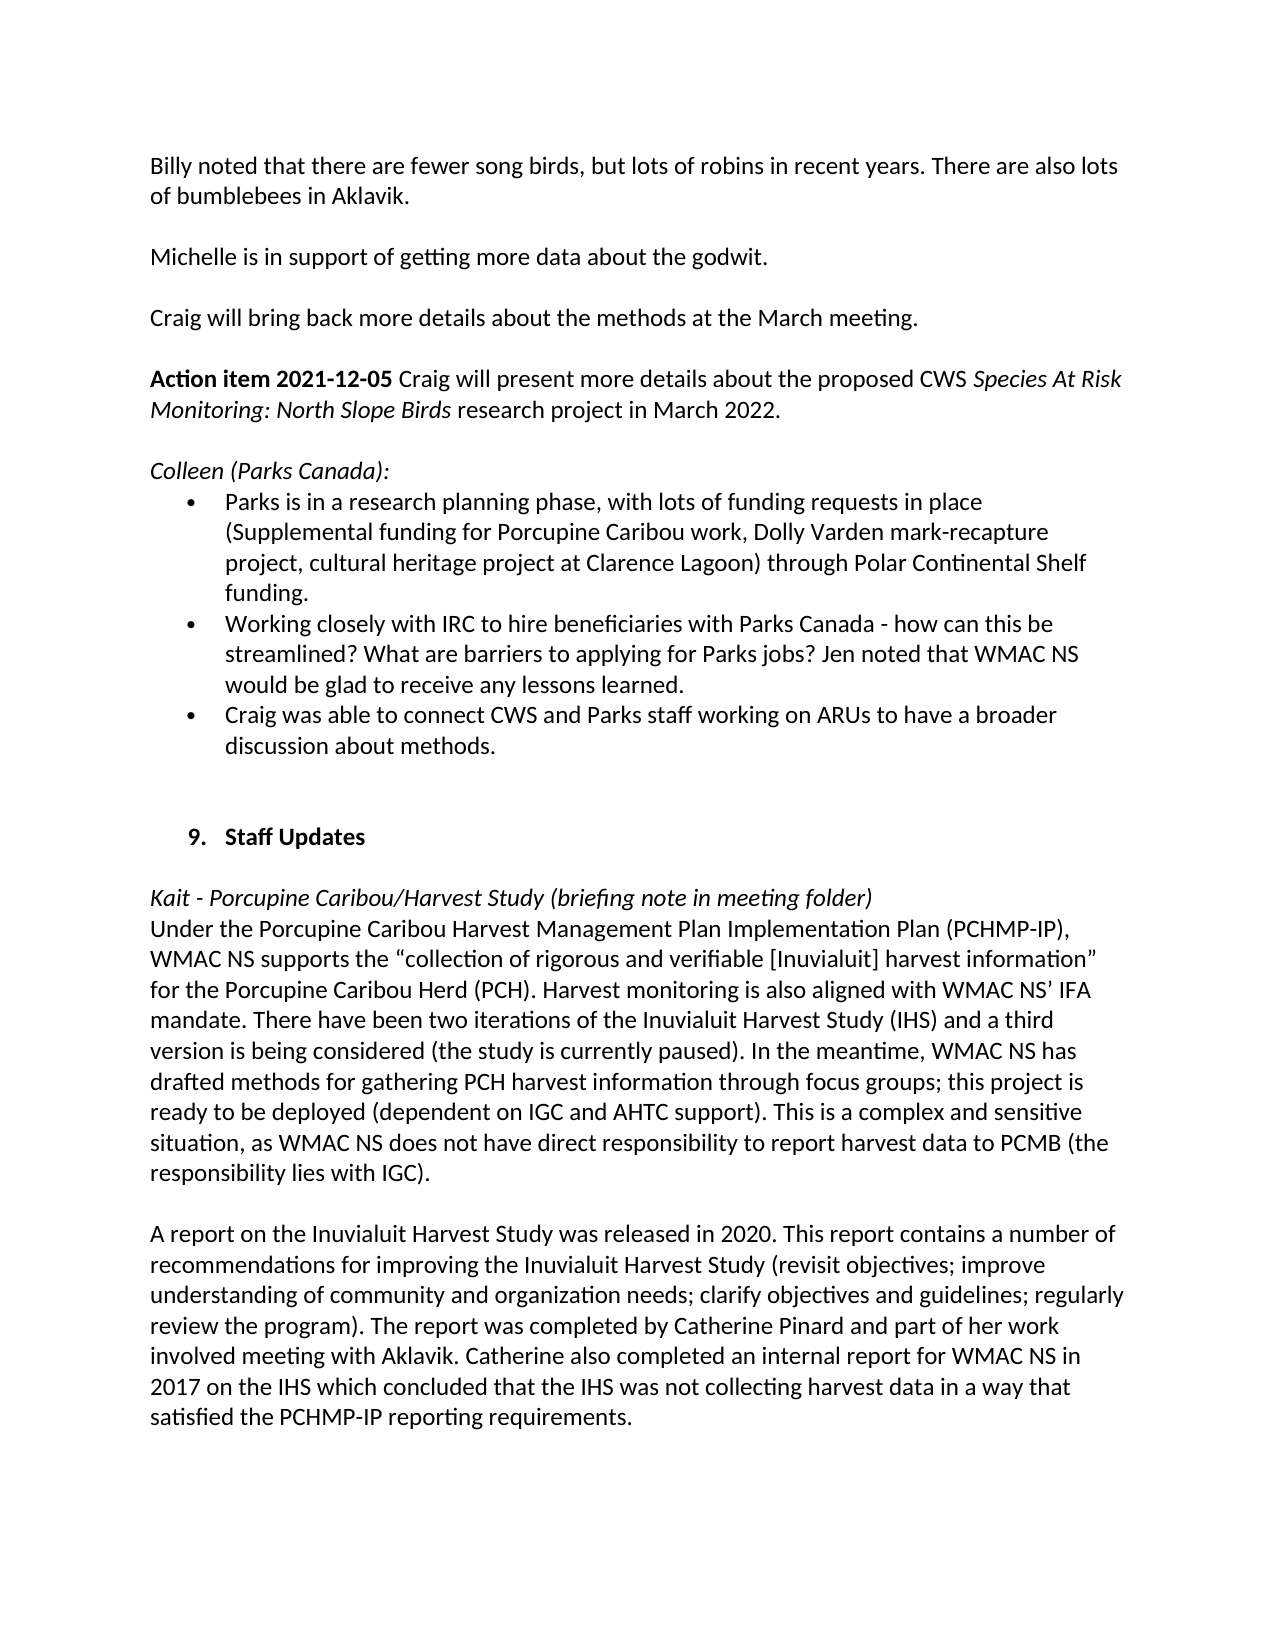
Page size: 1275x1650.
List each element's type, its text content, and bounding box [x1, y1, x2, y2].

text Billy noted that there are fewer song birds, but lots of robins in recent years. There are also lots of bumblebees in Aklavik. [150, 150, 1125, 211]
list Working closely with IRC to hire beneficiaries with Parks Canada - how can this be streamlined? What are barriers to applying for Parks jobs? Jen noted that WMAC NS would be glad to receive any lessons learned. [187, 608, 1125, 699]
text Colleen (Parks Canada): [150, 455, 1125, 486]
text Under the Porcupine Caribou Harvest Management Plan Implementation Plan (PCHMP-IP), WMAC NS supports the “collection of rigorous and verifiable [Inuvialuit] harvest information” for the Porcupine Caribou Herd (PCH). Harvest monitoring is also aligned with WMAC NS’ IFA mandate. There have been two iterations of the Inuvialuit Harvest Study (IHS) and a third version is being considered (the study is currently paused). In the meantime, WMAC NS has drafted methods for gathering PCH harvest information through focus groups; this project is ready to be deployed (dependent on IGC and AHTC support). This is a complex and sensitive situation, as WMAC NS does not have direct responsibility to report harvest data to PCMB (the responsibility lies with IGC). [150, 913, 1125, 1188]
list Craig was able to connect CWS and Parks staff working on ARUs to have a broader discussion about methods. [187, 699, 1125, 760]
text Action item 2021-12-05 Craig will present more details about the proposed CWS Species At Risk Monitoring: North Slope Birds research project in March 2022. [150, 364, 1125, 425]
list Parks is in a research planning phase, with lots of funding requests in place (Supplemental funding for Porcupine Caribou work, Dolly Varden mark-recapture project, cultural heritage project at Clarence Lagoon) through Polar Continental Shelf funding. [187, 486, 1125, 608]
list Staff Updates [187, 821, 1125, 852]
text A report on the Inuvialuit Harvest Study was released in 2020. This report contains a number of recommendations for improving the Inuvialuit Harvest Study (revisit objectives; improve understanding of community and organization needs; clarify objectives and guidelines; regularly review the program). The report was completed by Catherine Pinard and part of her work involved meeting with Aklavik. Catherine also completed an internal report for WMAC NS in 2017 on the IHS which concluded that the IHS was not collecting harvest data in a way that satisfied the PCHMP-IP reporting requirements. [150, 1218, 1125, 1432]
text Craig will bring back more details about the methods at the March meeting. [150, 303, 1125, 333]
text Michelle is in support of getting more data about the godwit. [150, 242, 1125, 272]
text Kait - Porcupine Caribou/Harvest Study (briefing note in meeting folder) [150, 882, 1125, 913]
